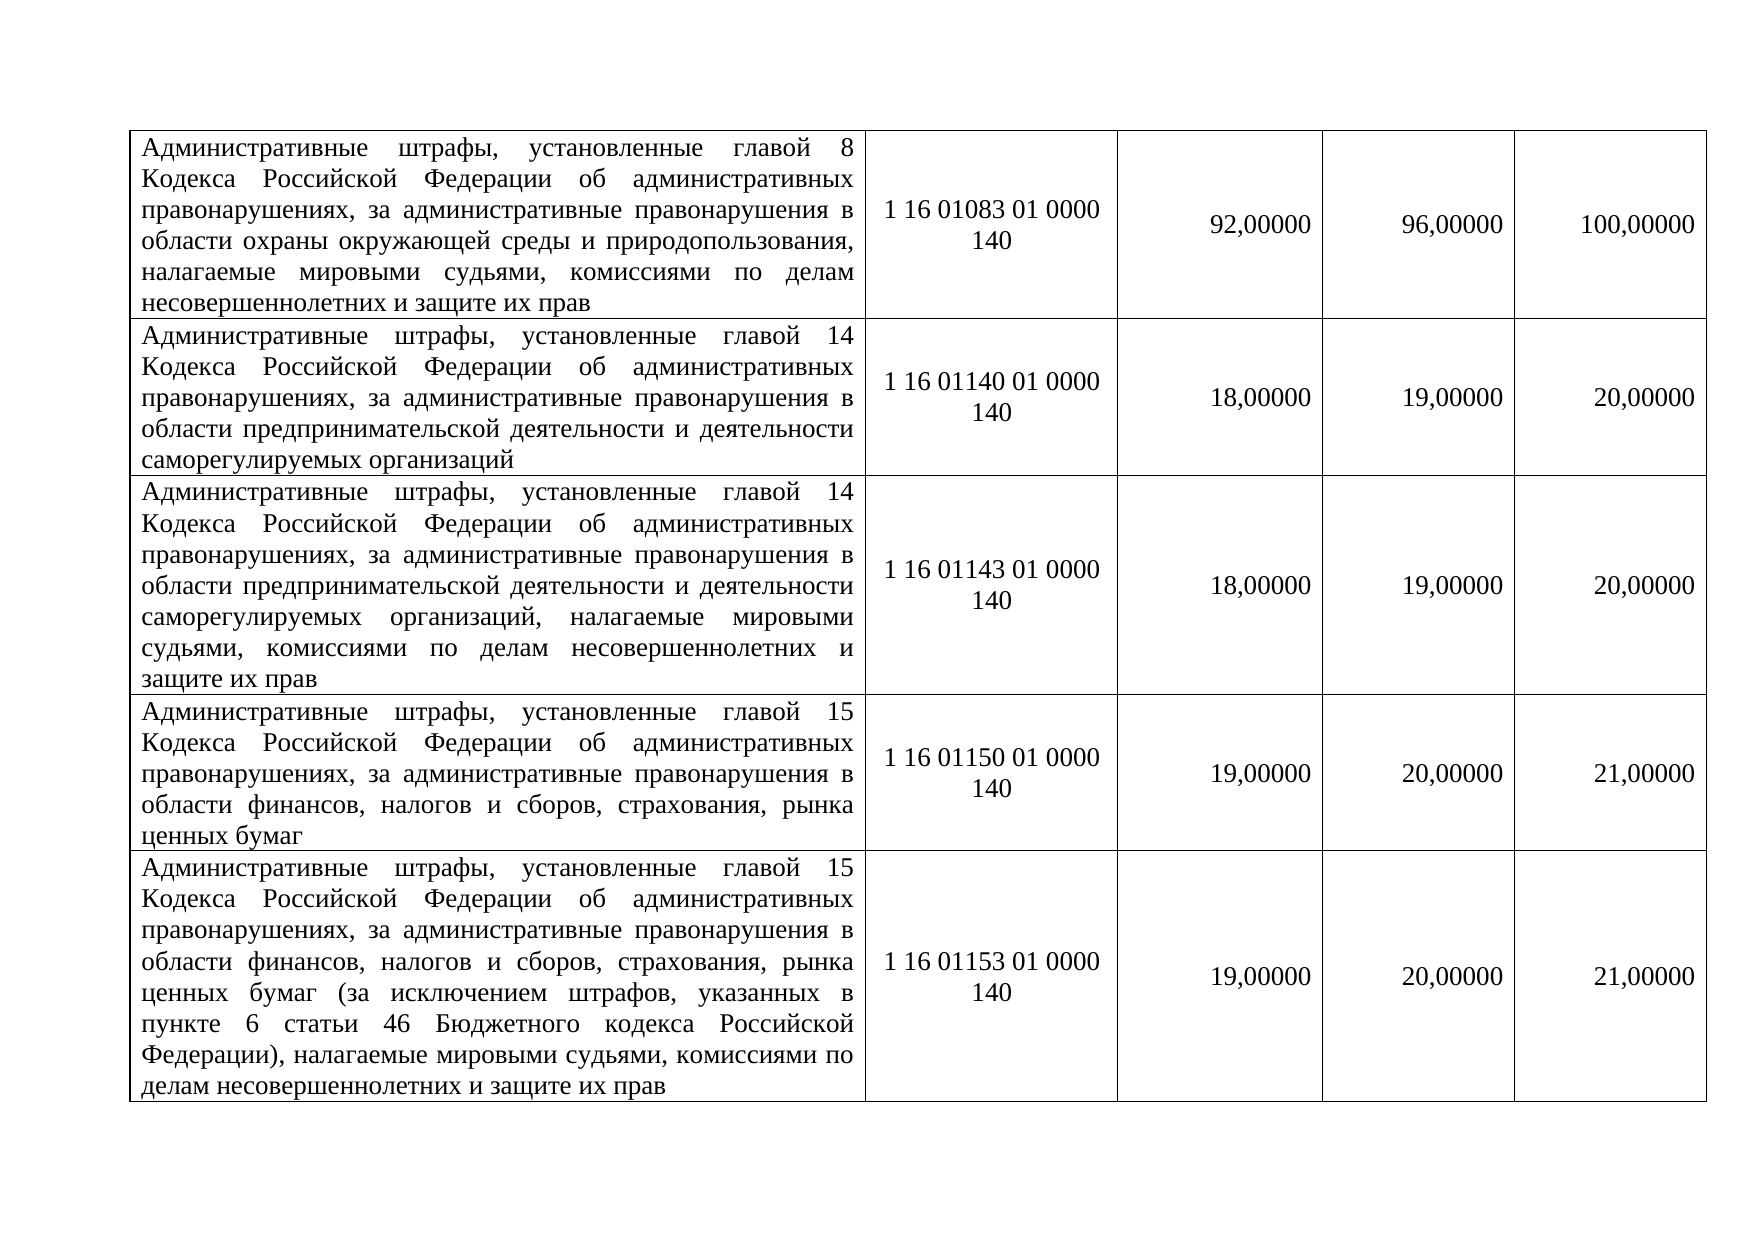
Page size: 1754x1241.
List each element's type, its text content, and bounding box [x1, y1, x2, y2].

table_cell 18,00000 [1118, 319, 1322, 474]
table_cell 92,00000 [1118, 131, 1322, 318]
table_cell 19,00000 [1118, 851, 1322, 1101]
table_cell 1 16 01153 01 0000 140 [866, 851, 1117, 1101]
table_cell Административные штрафы, установленные главой 14 Кодекса Российской Федерации об административных правонарушениях, за административные правонарушения в области предпринимательской деятельности и деятельности саморегулируемых организаций, налагаемые мировыми судьями, комиссиями по делам несовершеннолетних и защите их прав [131, 476, 865, 693]
table_cell Административные штрафы, установленные главой 14 Кодекса Российской Федерации об административных правонарушениях, за административные правонарушения в области предпринимательской деятельности и деятельности саморегулируемых организаций [131, 319, 865, 474]
table_cell 96,00000 [1323, 131, 1514, 318]
table_cell 1 16 01083 01 0000 140 [866, 131, 1117, 318]
table_cell 18,00000 [1118, 476, 1322, 693]
table_cell 19,00000 [1323, 319, 1514, 474]
table_cell Административные штрафы, установленные главой 8 Кодекса Российской Федерации об административных правонарушениях, за административные правонарушения в области охраны окружающей среды и природопользования, налагаемые мировыми судьями, комиссиями по делам несовершеннолетних и защите их прав [131, 131, 865, 318]
table_cell 19,00000 [1323, 476, 1514, 693]
table_cell 20,00000 [1323, 695, 1514, 850]
table_cell 1 16 01140 01 0000 140 [866, 319, 1117, 474]
table_cell 21,00000 [1515, 851, 1706, 1101]
table_cell 100,00000 [1515, 131, 1706, 318]
table_cell Административные штрафы, установленные главой 15 Кодекса Российской Федерации об административных правонарушениях, за административные правонарушения в области финансов, налогов и сборов, страхования, рынка ценных бумаг [131, 695, 865, 850]
table_cell 20,00000 [1323, 851, 1514, 1101]
table_cell 1 16 01150 01 0000 140 [866, 695, 1117, 850]
table_cell 21,00000 [1515, 695, 1706, 850]
table_cell 1 16 01143 01 0000 140 [866, 476, 1117, 693]
table_cell 20,00000 [1515, 476, 1706, 693]
table_cell 20,00000 [1515, 319, 1706, 474]
table_cell Административные штрафы, установленные главой 15 Кодекса Российской Федерации об административных правонарушениях, за административные правонарушения в области финансов, налогов и сборов, страхования, рынка ценных бумаг (за исключением штрафов, указанных в пункте 6 статьи 46 Бюджетного кодекса Российской Федерации), налагаемые мировыми судьями, комиссиями по делам несовершеннолетних и защите их прав [131, 851, 865, 1101]
table_cell 19,00000 [1118, 695, 1322, 850]
